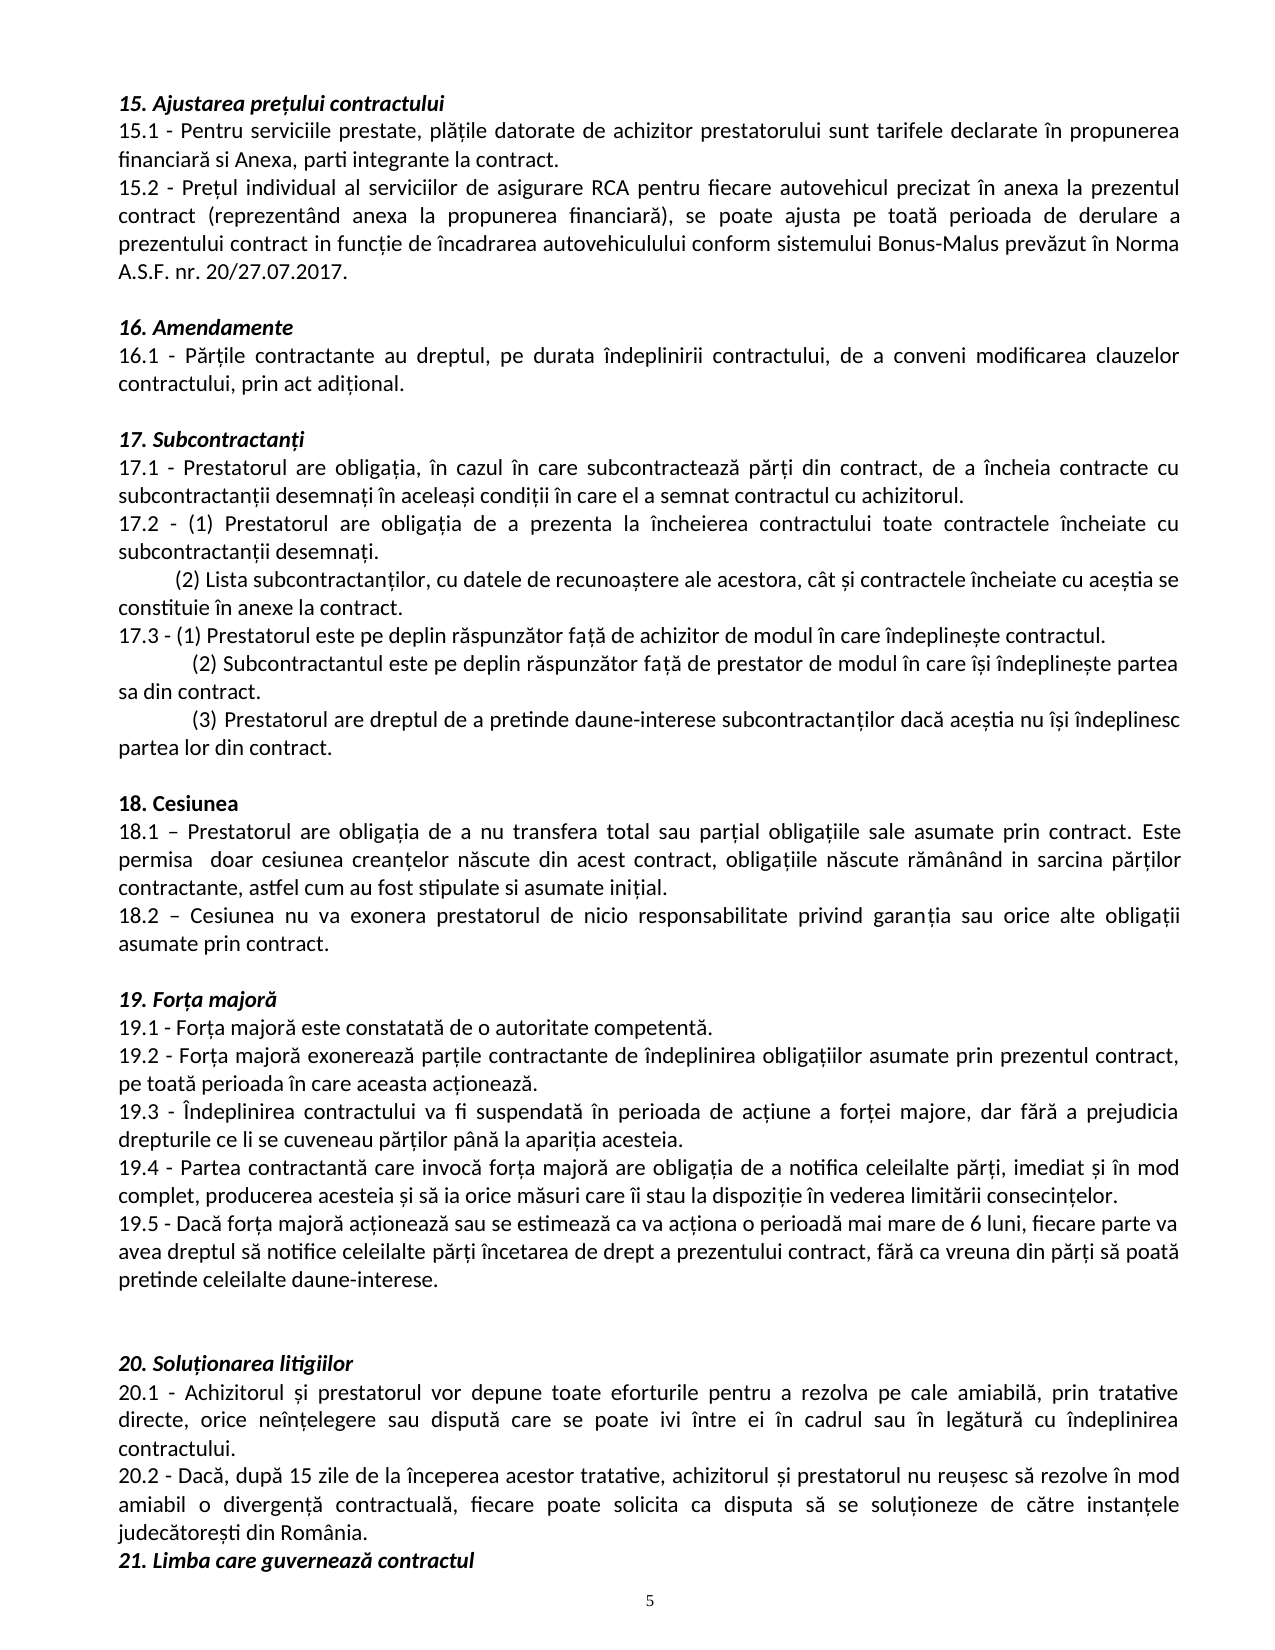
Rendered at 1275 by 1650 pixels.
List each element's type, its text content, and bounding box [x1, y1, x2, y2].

text 19.4 - Partea contractantă care invocă forța majoră are obligația de a notifica celeilalte părți, imediat și în mod complet, producerea acesteia și să ia orice măsuri care îi stau la dispoziție în vederea limitării consecințelor. [118, 1153, 1181, 1209]
text 16.1 - Părțile contractante au dreptul, pe durata îndeplinirii contractului, de a conveni modificarea clauzelor contractului, prin act adițional. [118, 341, 1181, 397]
text 17.1 - Prestatorul are obligația, în cazul în care subcontractează părți din contract, de a încheia contracte cu subcontractanții desemnați în aceleași condiții în care el a semnat contractul cu achizitorul. [118, 453, 1181, 509]
text 18.2 – Cesiunea nu va exonera prestatorul de nicio responsabilitate privind garanția sau orice alte obligații asumate prin contract. [118, 901, 1181, 957]
text 17.3 - (1) Prestatorul este pe deplin răspunzător față de achizitor de modul în care îndeplinește contractul. [118, 621, 1181, 649]
text (2) Lista subcontractanților, cu datele de recunoaștere ale acestora, cât și contractele încheiate cu aceștia se constituie în anexe la contract. [118, 565, 1181, 621]
text (3) Prestatorul are dreptul de a pretinde daune-interese subcontractanților dacă aceștia nu își îndeplinesc partea lor din contract. [118, 705, 1181, 761]
text 20.2 - Dacă, după 15 zile de la începerea acestor tratative, achizitorul şi prestatorul nu reuşesc să rezolve în mod amiabil o divergenţă contractuală, fiecare poate solicita ca disputa să se soluţioneze de către instanţele judecătoreşti din România. [118, 1462, 1181, 1546]
text 20.1 - Achizitorul şi prestatorul vor depune toate eforturile pentru a rezolva pe cale amiabilă, prin tratative directe, orice neînţelegere sau dispută care se poate ivi între ei în cadrul sau în legătură cu îndeplinirea contractului. [118, 1378, 1181, 1462]
text 19.1 - Forţa majoră este constatată de o autoritate competentă. [118, 1013, 1181, 1041]
text 15.2 - Prețul individual al serviciilor de asigurare RCA pentru fiecare autovehicul precizat în anexa la prezentul contract (reprezentând anexa la propunerea financiară), se poate ajusta pe toată perioada de derulare a prezentului contract in funcție de încadrarea autovehiculului conform sistemului Bonus-Malus prevăzut în Norma A.S.F. nr. 20/27.07.2017. [118, 173, 1181, 285]
text 19.2 - Forţa majoră exonerează parţile contractante de îndeplinirea obligaţiilor asumate prin prezentul contract, pe toată perioada în care aceasta acţionează. [118, 1041, 1181, 1097]
text 18.1 – Prestatorul are obligația de a nu transfera total sau parțial obligațiile sale asumate prin contract. Este permisa doar cesiunea creanțelor născute din acest contract, obligațiile născute rămânând in sarcina părților contractante, astfel cum au fost stipulate si asumate inițial. [118, 817, 1181, 901]
text 19. Forţa majoră [118, 985, 1181, 1013]
text 19.5 - Dacă forţa majoră acţionează sau se estimează ca va acţiona o perioadă mai mare de 6 luni, fiecare parte va avea dreptul să notifice celeilalte părţi încetarea de drept a prezentului contract, fără ca vreuna din părţi să poată pretinde celeilalte daune-interese. [118, 1209, 1181, 1293]
text 17.2 - (1) Prestatorul are obligația de a prezenta la încheierea contractului toate contractele încheiate cu subcontractanții desemnați. [118, 509, 1181, 565]
text 20. Soluţionarea litigiilor [118, 1349, 1181, 1378]
text 15. Ajustarea preţului contractului [118, 89, 1181, 117]
text 15.1 - Pentru serviciile prestate, plăţile datorate de achizitor prestatorului sunt tarifele declarate în propunerea financiară si Anexa, parti integrante la contract. [118, 117, 1181, 173]
text 18. Cesiunea [118, 789, 1181, 817]
text 17. Subcontractanţi [118, 425, 1181, 453]
text (2) Subcontractantul este pe deplin răspunzător față de prestator de modul în care își îndeplinește partea sa din contract. [118, 649, 1181, 705]
text 16. Amendamente [118, 313, 1181, 341]
text 19.3 - Îndeplinirea contractului va fi suspendată în perioada de acţiune a forţei majore, dar fără a prejudicia drepturile ce li se cuveneau părţilor până la apariţia acesteia. [118, 1097, 1181, 1153]
text 21. Limba care guvernează contractul [118, 1546, 1181, 1574]
